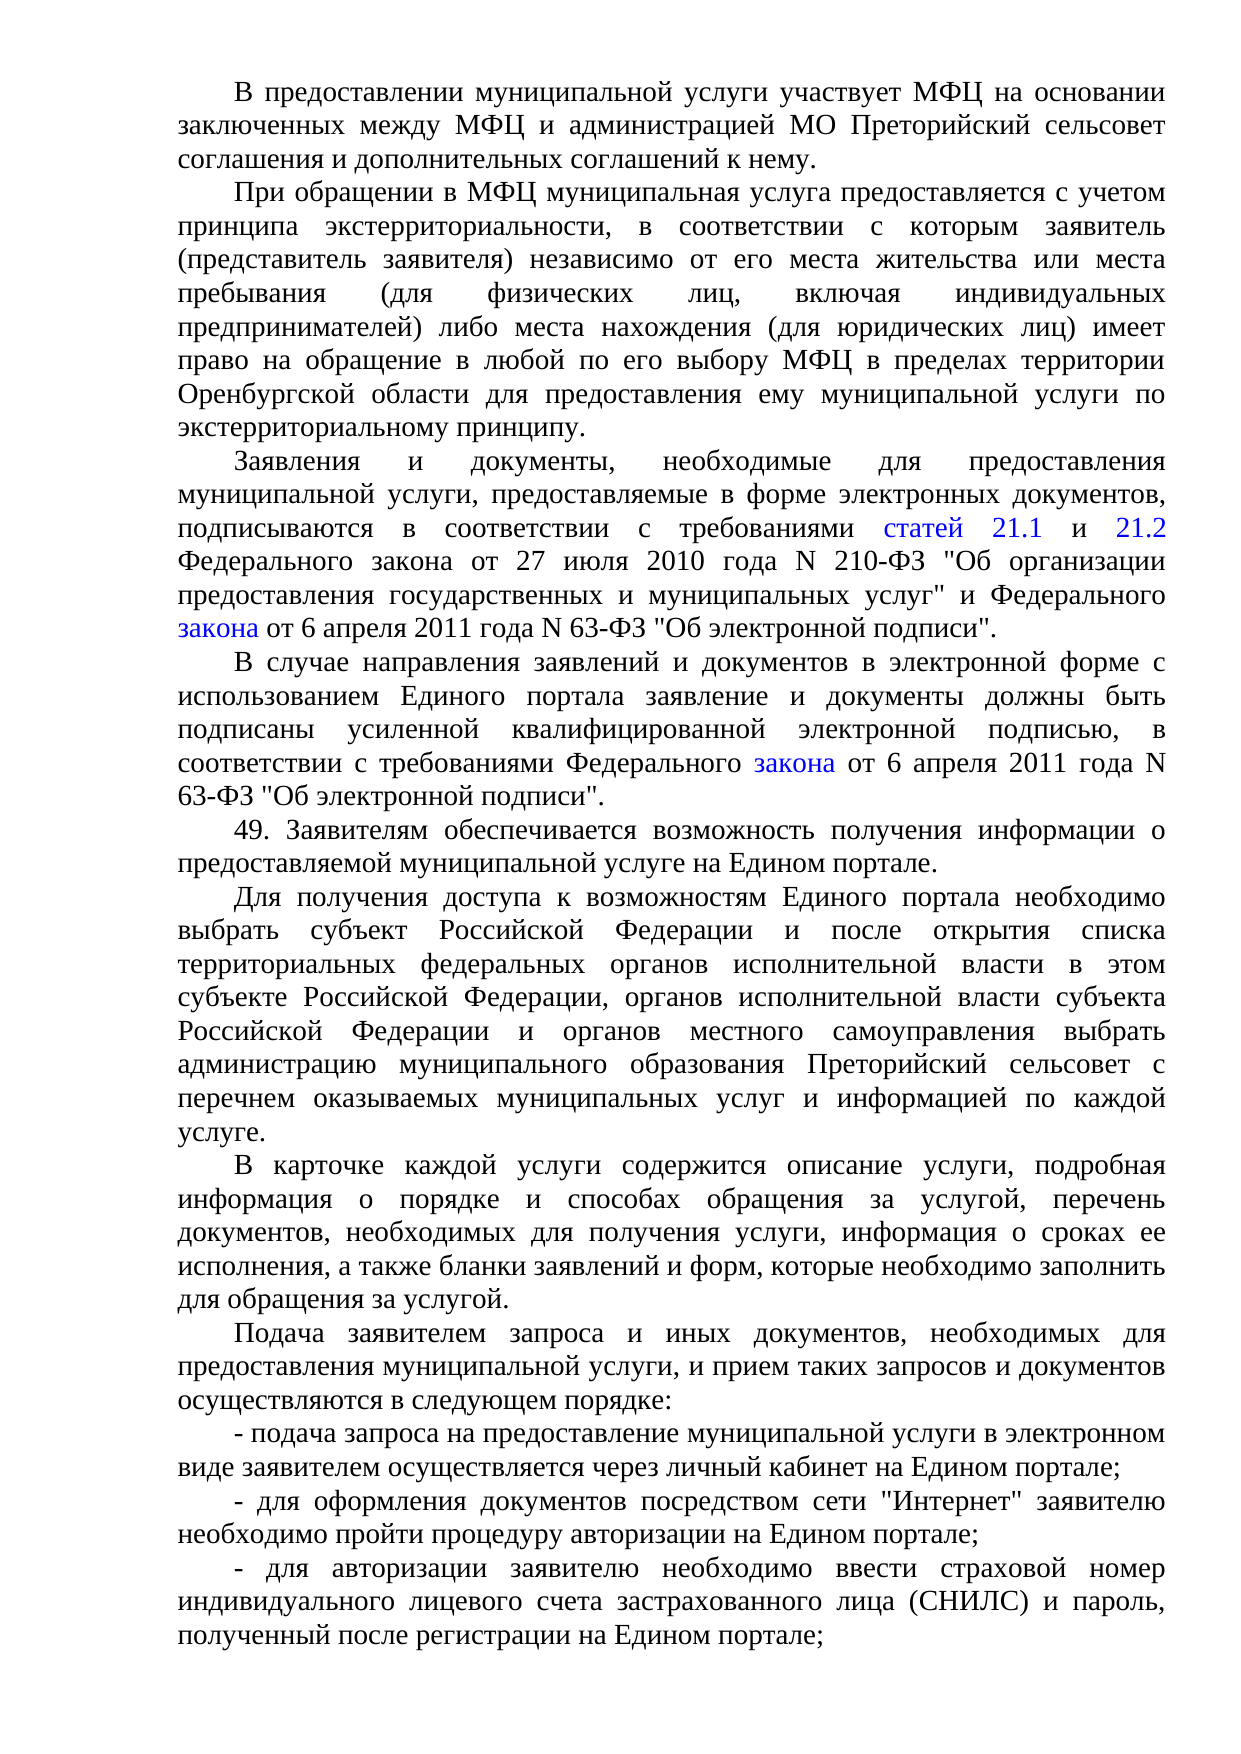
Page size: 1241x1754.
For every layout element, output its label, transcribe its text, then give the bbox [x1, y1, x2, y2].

text Для получения доступа к возможностям Единого портала необходимо выбрать субъект Российской Федерации и после открытия списка территориальных федеральных органов исполнительной власти в этом субъекте Российской Федерации, органов исполнительной власти субъекта Российской Федерации и органов местного самоуправления выбрать администрацию муниципального образования Преторийский сельсовет с перечнем оказываемых муниципальных услуг и информацией по каждой услуге. [177, 879, 1167, 1147]
text В случае направления заявлений и документов в электронной форме с использованием Единого портала заявление и документы должны быть подписаны усиленной квалифицированной электронной подписью, в соответствии с требованиями Федерального закона от 6 апреля 2011 года N 63-ФЗ "Об электронной подписи". [177, 644, 1167, 812]
text 49. Заявителям обеспечивается возможность получения информации о предоставляемой муниципальной услуге на Едином портале. [177, 812, 1167, 879]
text Заявления и документы, необходимые для предоставления муниципальной услуги, предоставляемые в форме электронных документов, подписываются в соответствии с требованиями статей 21.1 и 21.2 Федерального закона от 27 июля 2010 года N 210-ФЗ "Об организации предоставления государственных и муниципальных услуг" и Федерального закона от 6 апреля 2011 года N 63-ФЗ "Об электронной подписи". [177, 443, 1167, 644]
text - для авторизации заявителю необходимо ввести страховой номер индивидуального лицевого счета застрахованного лица (СНИЛС) и пароль, полученный после регистрации на Едином портале; [177, 1550, 1167, 1650]
text В предоставлении муниципальной услуги участвует МФЦ на основании заключенных между МФЦ и администрацией МО Преторийский сельсовет соглашения и дополнительных соглашений к нему. [177, 74, 1167, 174]
text При обращении в МФЦ муниципальная услуга предоставляется с учетом принципа экстерриториальности, в соответствии с которым заявитель (представитель заявителя) независимо от его места жительства или места пребывания (для физических лиц, включая индивидуальных предпринимателей) либо места нахождения (для юридических лиц) имеет право на обращение в любой по его выбору МФЦ в пределах территории Оренбургской области для предоставления ему муниципальной услуги по экстерриториальному принципу. [177, 174, 1167, 443]
text Подача заявителем запроса и иных документов, необходимых для предоставления муниципальной услуги, и прием таких запросов и документов осуществляются в следующем порядке: [177, 1315, 1167, 1416]
text - для оформления документов посредством сети "Интернет" заявителю необходимо пройти процедуру авторизации на Едином портале; [177, 1483, 1167, 1550]
text В карточке каждой услуги содержится описание услуги, подробная информация о порядке и способах обращения за услугой, перечень документов, необходимых для получения услуги, информация о сроках ее исполнения, а также бланки заявлений и форм, которые необходимо заполнить для обращения за услугой. [177, 1147, 1167, 1315]
text - подача запроса на предоставление муниципальной услуги в электронном виде заявителем осуществляется через личный кабинет на Едином портале; [177, 1416, 1167, 1483]
